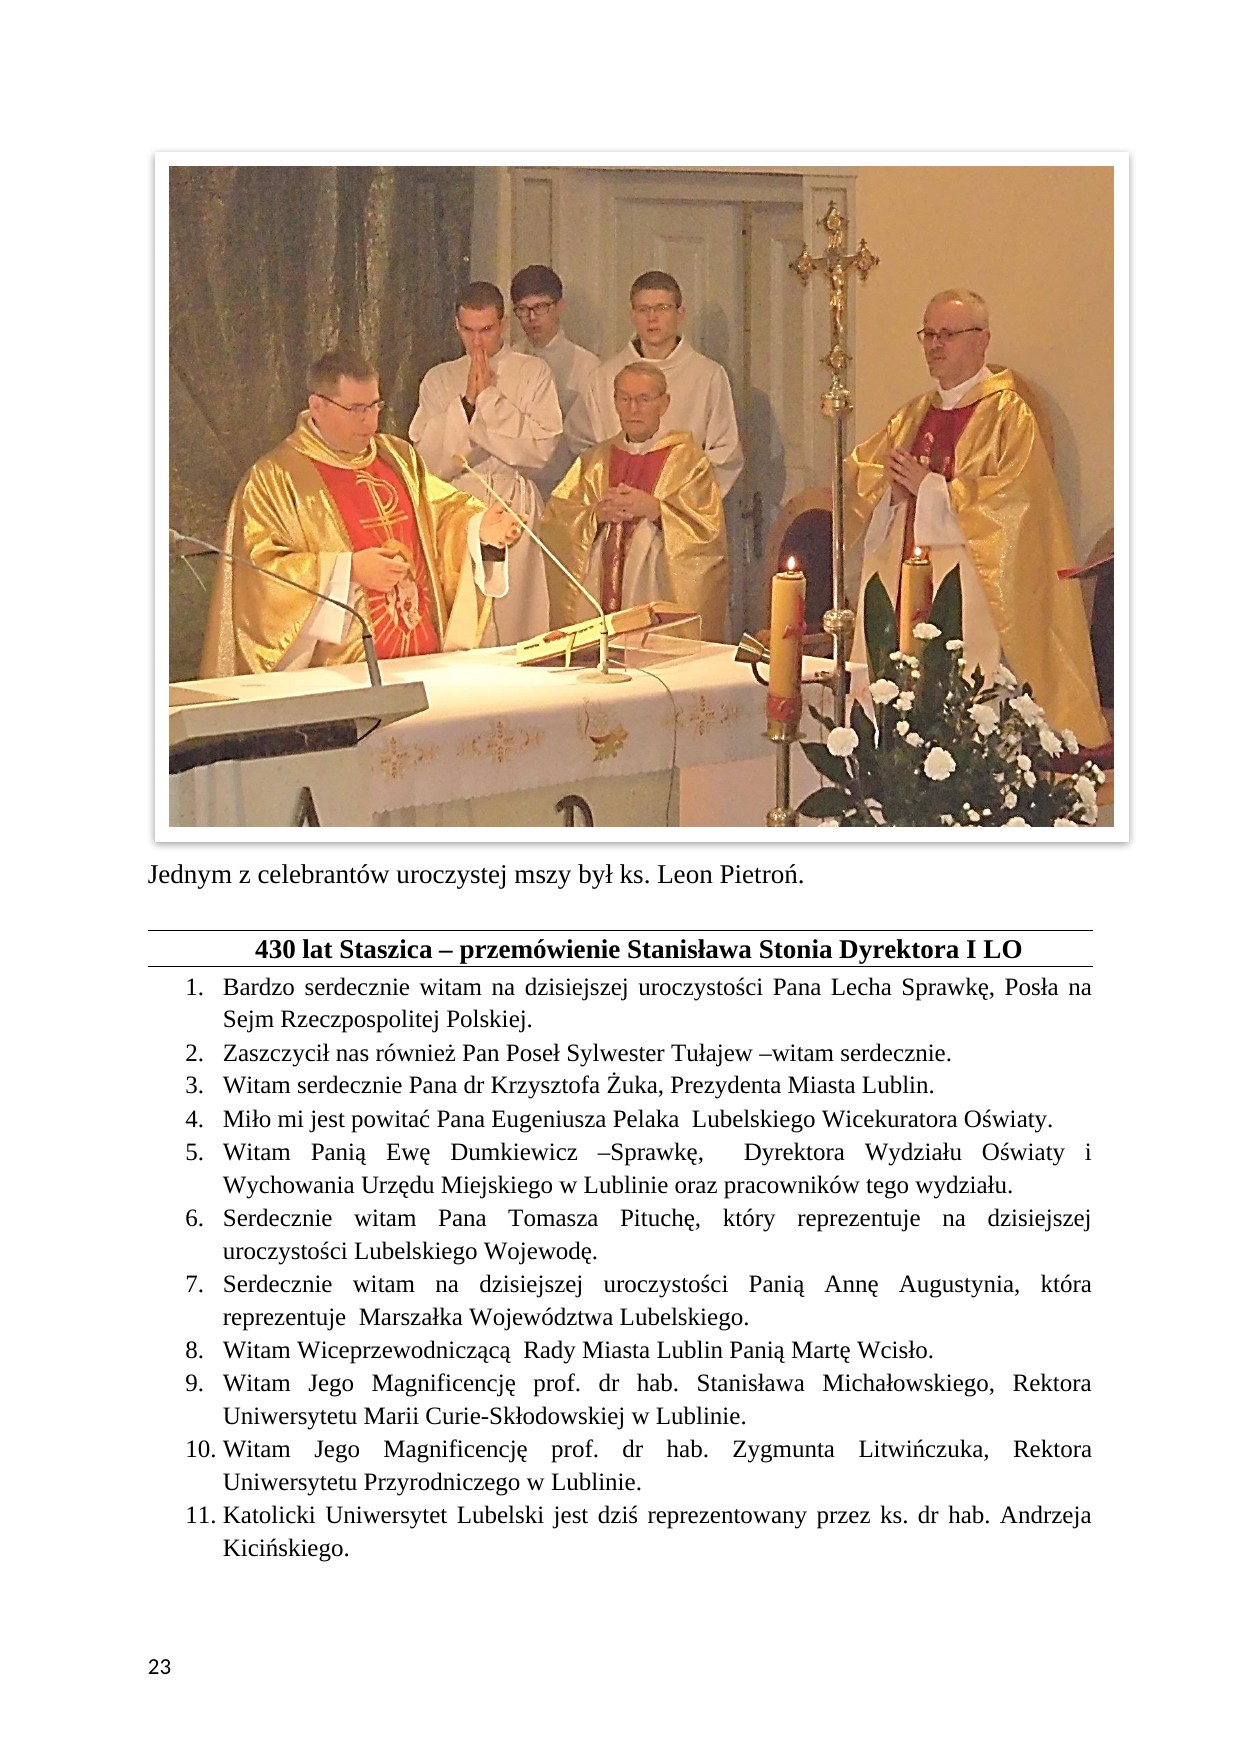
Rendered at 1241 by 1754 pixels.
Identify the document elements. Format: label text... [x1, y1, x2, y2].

picture [169, 166, 1114, 827]
list Serdecznie witam na dzisiejszej uroczystości Panią Annę Augustynia, która reprezentuje Marszałka Województwa Lubelskiego. [185, 1269, 1093, 1331]
list Witam Panią Ewę Dumkiewicz –Sprawkę, Dyrektora Wydziału Oświaty i Wychowania Urzędu Miejskiego w Lublinie oraz pracowników tego wydziału. [185, 1137, 1093, 1198]
list Serdecznie witam Pana Tomasza Pituchę, który reprezentuje na dzisiejszej uroczystości Lubelskiego Wojewodę. [185, 1203, 1093, 1264]
list Bardzo serdecznie witam na dzisiejszej uroczystości Pana Lecha Sprawkę, Posła na Sejm Rzeczpospolitej Polskiej. [185, 972, 1093, 1033]
list Zaszczycił nas również Pan Poseł Sylwester Tułajew –witam serdecznie. [185, 1038, 1093, 1066]
text 430 lat Staszica – przemówienie Stanisława Stonia Dyrektora I LO [148, 931, 1093, 966]
list Witam Jego Magnificencję prof. dr hab. Zygmunta Litwińczuka, Rektora Uniwersytetu Przyrodniczego w Lublinie. [185, 1434, 1093, 1496]
list Miło mi jest powitać Pana Eugeniusza Pelaka Lubelskiego Wicekuratora Oświaty. [185, 1104, 1093, 1132]
list Witam Jego Magnificencję prof. dr hab. Stanisława Michałowskiego, Rektora Uniwersytetu Marii Curie-Skłodowskiej w Lublinie. [185, 1368, 1093, 1429]
list Witam Wiceprzewodniczącą Rady Miasta Lublin Panią Martę Wcisło. [185, 1335, 1093, 1363]
list Witam serdecznie Pana dr Krzysztofa Żuka, Prezydenta Miasta Lublin. [185, 1071, 1093, 1099]
text Jednym z celebrantów uroczystej mszy był ks. Leon Pietroń. [148, 858, 1093, 889]
list Katolicki Uniwersytet Lubelski jest dziś reprezentowany przez ks. dr hab. Andrzeja Kicińskiego. [185, 1500, 1093, 1562]
